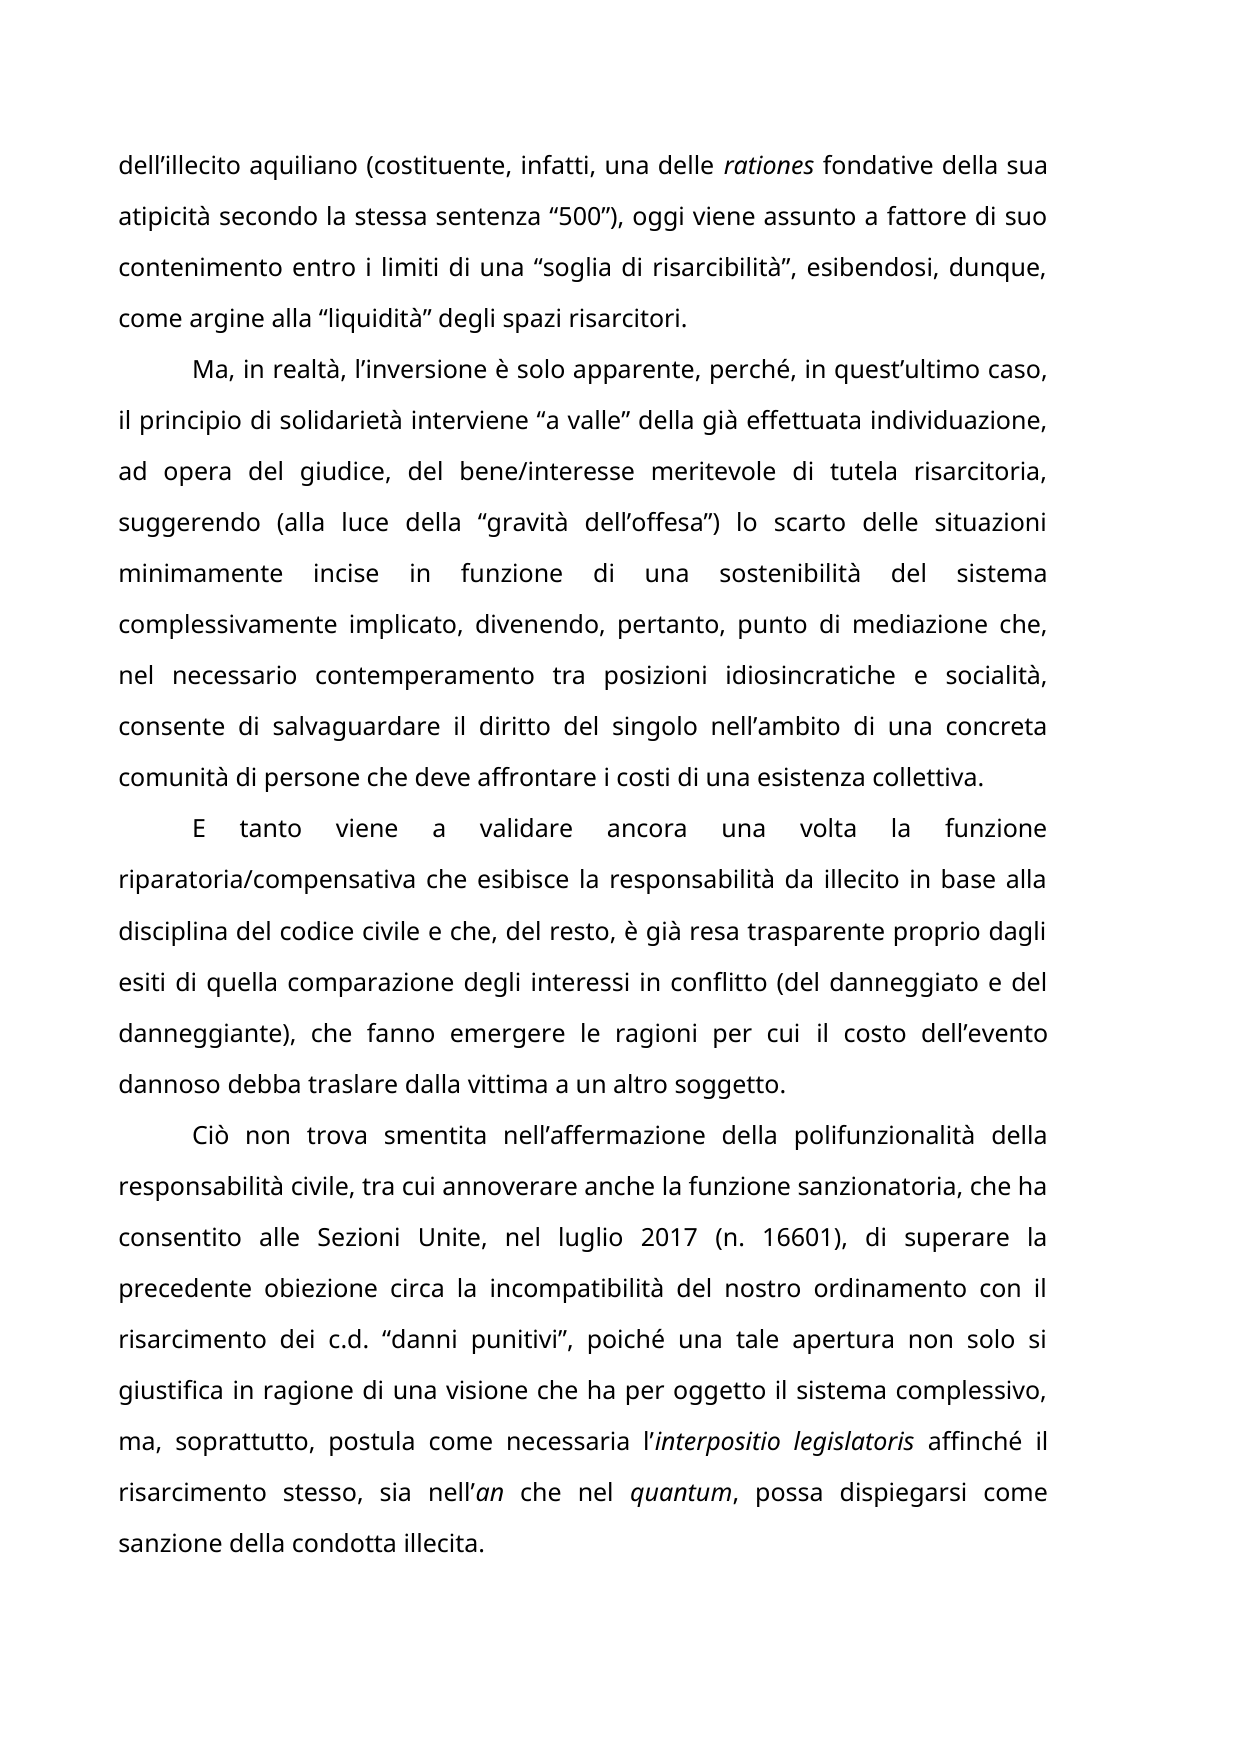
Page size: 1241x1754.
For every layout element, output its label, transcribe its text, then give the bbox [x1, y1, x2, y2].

text E tanto viene a validare ancora una volta la funzione riparatoria/compensativa che esibisce la responsabilità da illecito in base alla disciplina del codice civile e che, del resto, è già resa trasparente proprio dagli esiti di quella comparazione degli interessi in conflitto (del danneggiato e del danneggiante), che fanno emergere le ragioni per cui il costo dell’evento dannoso debba traslare dalla vittima a un altro soggetto. [118, 811, 1048, 1100]
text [118, 148, 1048, 335]
text Ciò non trova smentita nell’affermazione della polifunzionalità della responsabilità civile, tra cui annoverare anche la funzione sanzionatoria, che ha consentito alle Sezioni Unite, nel luglio 2017 (n. 16601), di superare la precedente obiezione circa la incompatibilità del nostro ordinamento con il risarcimento dei c.d. “danni punitivi”, poiché una tale apertura non solo si giustifica in ragione di una visione che ha per oggetto il sistema complessivo, ma, soprattutto, postula come necessaria l’interpositio legislatoris affinché il risarcimento stesso, sia nell’an che nel quantum, possa dispiegarsi come sanzione della condotta illecita. [118, 1117, 1048, 1560]
text Ma, in realtà, l’inversione è solo apparente, perché, in quest’ultimo caso, il principio di solidarietà interviene “a valle” della già effettuata individuazione, ad opera del giudice, del bene/interesse meritevole di tutela risarcitoria, suggerendo (alla luce della “gravità dell’offesa”) lo scarto delle situazioni minimamente incise in funzione di una sostenibilità del sistema complessivamente implicato, divenendo, pertanto, punto di mediazione che, nel necessario contemperamento tra posizioni idiosincratiche e socialità, consente di salvaguardare il diritto del singolo nell’ambito di una concreta comunità di persone che deve affrontare i costi di una esistenza collettiva. [118, 352, 1048, 794]
